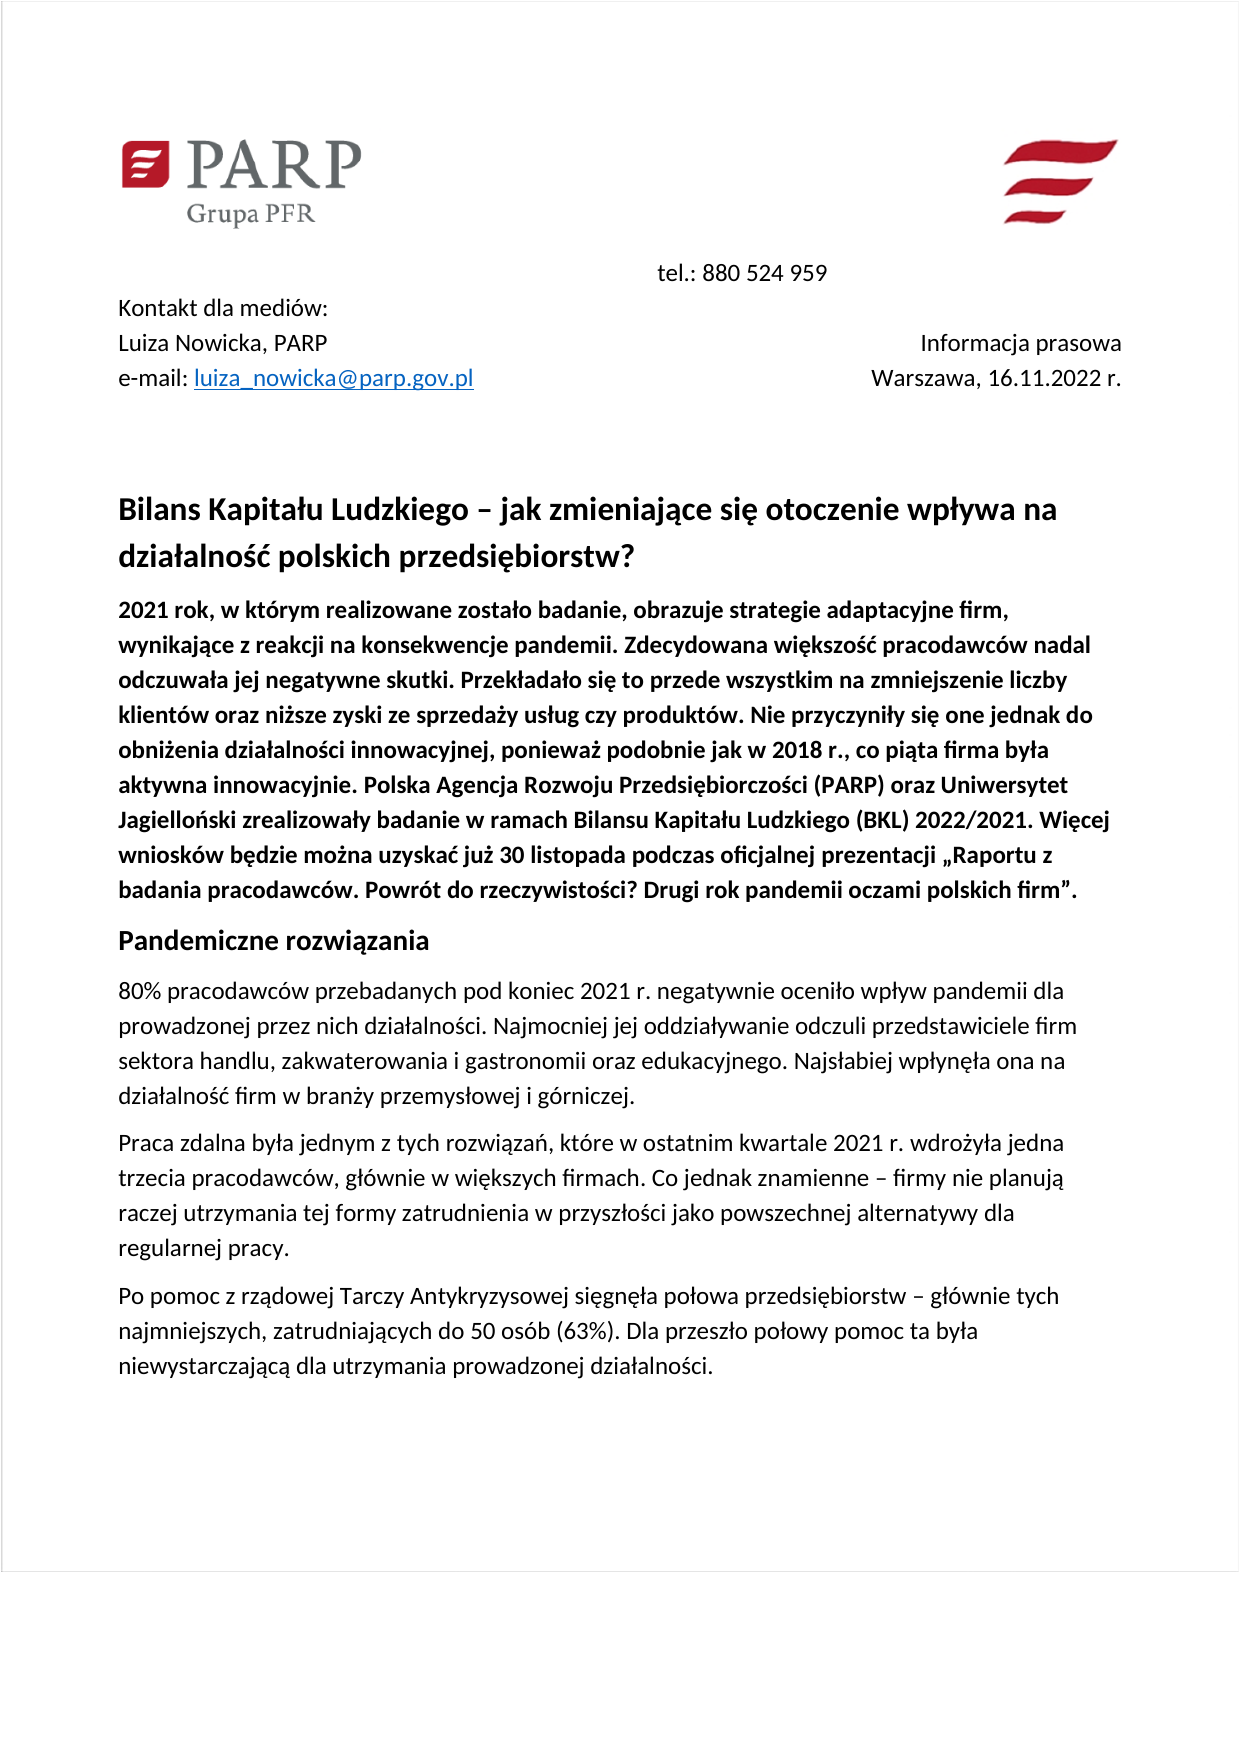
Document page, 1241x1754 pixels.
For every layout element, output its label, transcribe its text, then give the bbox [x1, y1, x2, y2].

text tel.: 880 524 959 [657, 258, 1122, 288]
text 2021 rok, w którym realizowane zostało badanie, obrazuje strategie adaptacyjne firm, wynikające z reakcji na konsekwencje pandemii. Zdecydowana większość pracodawców nadal odczuwała jej negatywne skutki. Przekładało się to przede wszystkim na zmniejszenie liczby klientów oraz niższe zyski ze sprzedaży usług czy produktów. Nie przyczyniły się one jednak do obniżenia działalności innowacyjnej, ponieważ podobnie jak w 2018 r., co piąta firma była aktywna innowacyjnie. Polska Agencja Rozwoju Przedsiębiorczości (PARP) oraz Uniwersytet Jagielloński zrealizowały badanie w ramach Bilansu Kapitału Ludzkiego (BKL) 2022/2021. Więcej wniosków będzie można uzyskać już 30 listopada podczas oficjalnej prezentacji „Raportu z badania pracodawców. Powrót do rzeczywistości? Drugi rok pandemii oczami polskich firm”. [118, 594, 1122, 905]
picture [1, 1, 1239, 1572]
text Warszawa, 16.11.2022 r. [657, 363, 1122, 393]
text Kontakt dla mediów: [118, 293, 583, 323]
text e-mail: luiza_nowicka@parp.gov.pl [118, 363, 583, 393]
subtitle Bilans Kapitału Ludzkiego – jak zmieniające się otoczenie wpływa na działalność polskich przedsiębiorstw? [118, 488, 1122, 576]
subtitle Pandemiczne rozwiązania [118, 922, 1122, 957]
text 80% pracodawców przebadanych pod koniec 2021 r. negatywnie oceniło wpływ pandemii dla prowadzonej przez nich działalności. Najmocniej jej oddziaływanie odczuli przedstawiciele firm sektora handlu, zakwaterowania i gastronomii oraz edukacyjnego. Najsłabiej wpłynęła ona na działalność firm w branży przemysłowej i górniczej. [118, 975, 1122, 1111]
text Informacja prasowa [657, 328, 1122, 358]
text Luiza Nowicka, PARP [118, 328, 583, 358]
text Praca zdalna była jednym z tych rozwiązań, które w ostatnim kwartale 2021 r. wdrożyła jedna trzecia pracodawców, głównie w większych firmach. Co jednak znamienne – firmy nie planują raczej utrzymania tej formy zatrudnienia w przyszłości jako powszechnej alternatywy dla regularnej pracy. [118, 1128, 1122, 1263]
text Po pomoc z rządowej Tarczy Antykryzysowej sięgnęła połowa przedsiębiorstw – głównie tych najmniejszych, zatrudniających do 50 osób (63%). Dla przeszło połowy pomoc ta była niewystarczającą dla utrzymania prowadzonej działalności. [118, 1280, 1122, 1381]
